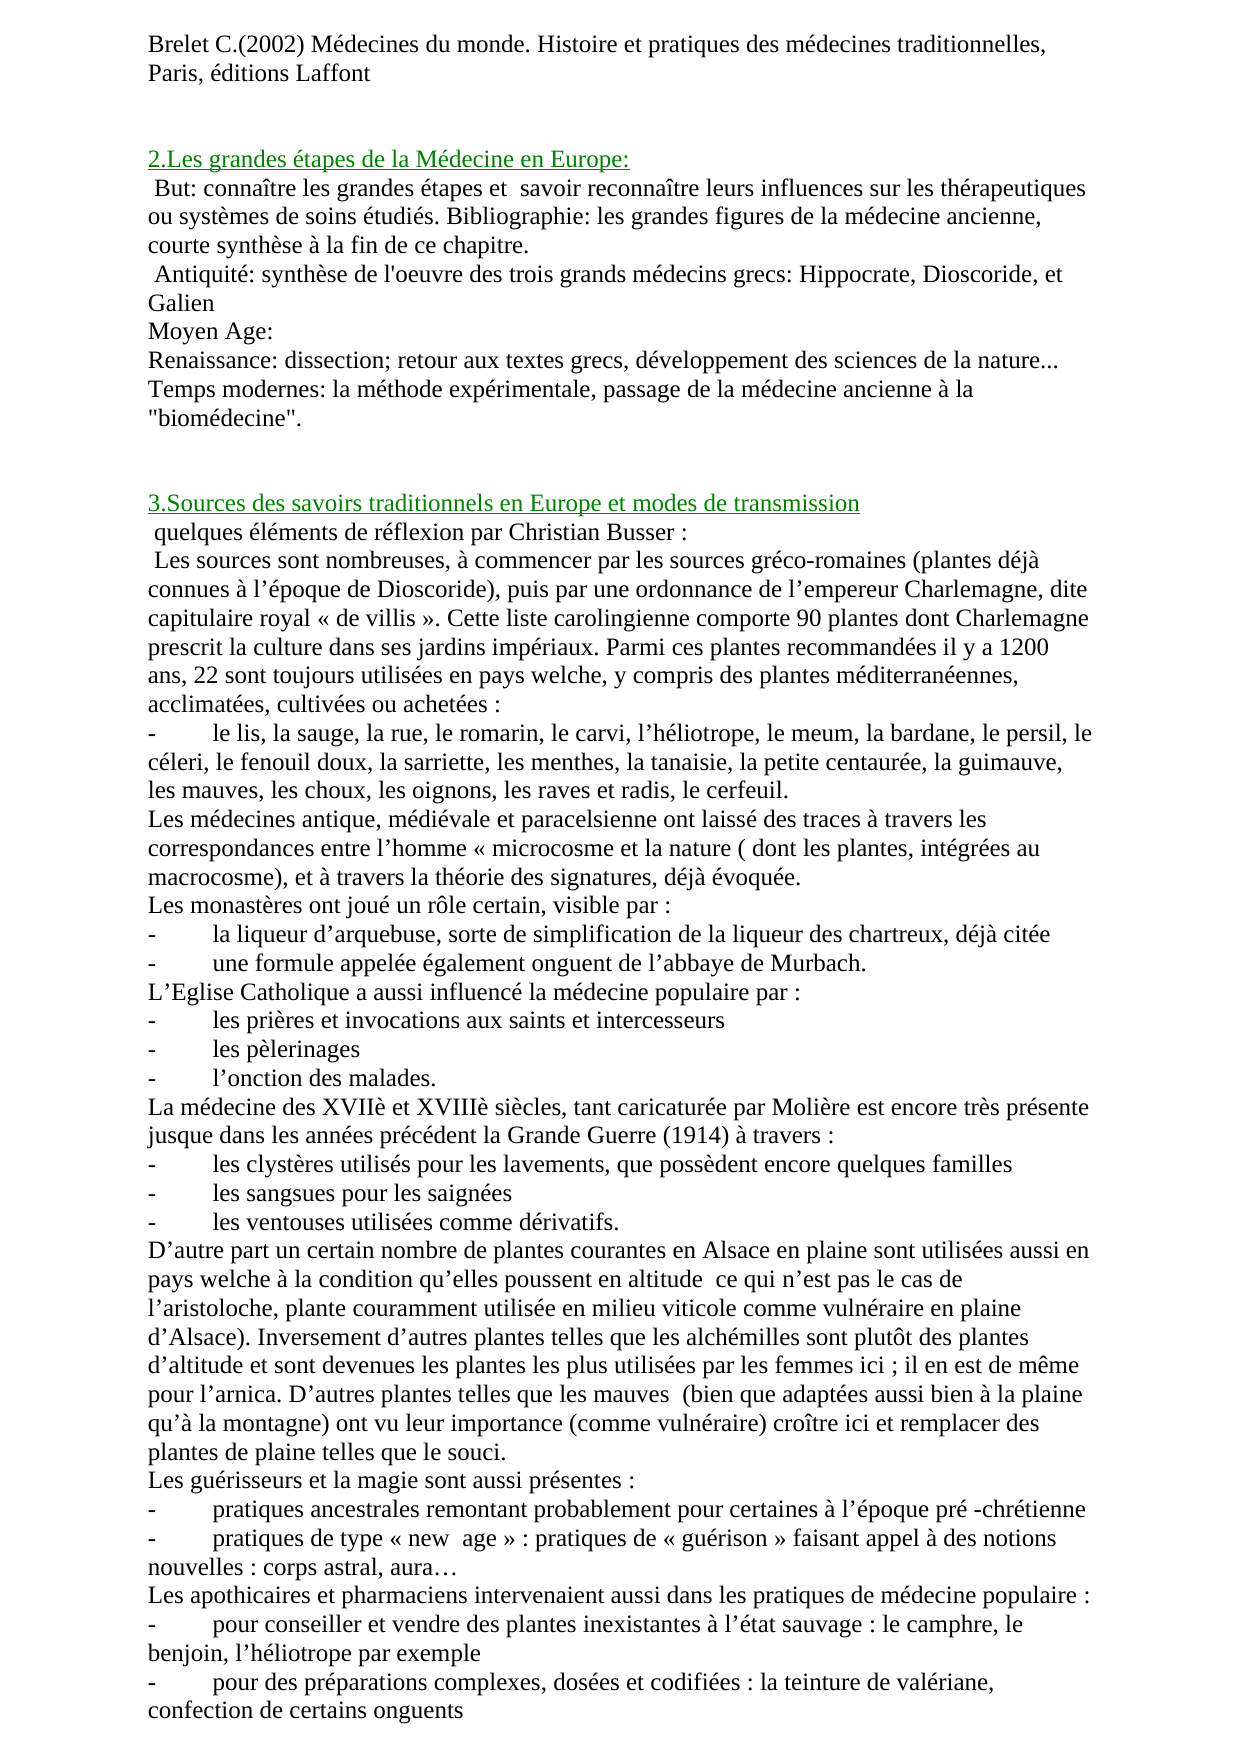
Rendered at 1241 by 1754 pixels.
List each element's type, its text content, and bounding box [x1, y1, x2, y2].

text Antiquité: synthèse de l'oeuvre des trois grands médecins grecs: Hippocrate, Dioscoride, et Galien [148, 259, 1093, 316]
text Les apothicaires et pharmaciens intervenaient aussi dans les pratiques de médecine populaire : [148, 1581, 1093, 1609]
text - les prières et invocations aux saints et intercesseurs [148, 1006, 1093, 1034]
text L’Eglise Catholique a aussi influencé la médecine populaire par : [148, 977, 1093, 1006]
text 3.Sources des savoirs traditionnels en Europe et modes de transmission [148, 488, 1093, 517]
text - une formule appelée également onguent de l’abbaye de Murbach. [148, 948, 1093, 977]
text D’autre part un certain nombre de plantes courantes en Alsace en plaine sont utilisées aussi en pays welche à la condition qu’elles poussent en altitude ce qui n’est pas le cas de l’aristoloche, plante couramment utilisée en milieu viticole comme vulnéraire en plaine d’Alsace). Inversement d’autres plantes telles que les alchémilles sont plutôt des plantes d’altitude et sont devenues les plantes les plus utilisées par les femmes ici ; il en est de même pour l’arnica. D’autres plantes telles que les mauves (bien que adaptées aussi bien à la plaine qu’à la montagne) ont vu leur importance (comme vulnéraire) croître ici et remplacer des plantes de plaine telles que le souci. [148, 1236, 1093, 1466]
text Les médecines antique, médiévale et paracelsienne ont laissé des traces à travers les correspondances entre l’homme « microcosme et la nature ( dont les plantes, intégrées au macrocosme), et à travers la théorie des signatures, déjà évoquée. [148, 804, 1093, 891]
text - pratiques ancestrales remontant probablement pour certaines à l’époque pré -chrétienne [148, 1494, 1093, 1523]
text - pour des préparations complexes, dosées et codifiées : la teinture de valériane, confection de certains onguents [148, 1667, 1093, 1724]
text Les sources sont nombreuses, à commencer par les sources gréco-romaines (plantes déjà connues à l’époque de Dioscoride), puis par une ordonnance de l’empereur Charlemagne, dite capitulaire royal « de villis ». Cette liste carolingienne comporte 90 plantes dont Charlemagne prescrit la culture dans ses jardins impériaux. Parmi ces plantes recommandées il y a 1200 ans, 22 sont toujours utilisées en pays welche, y compris des plantes méditerranéennes, acclimatées, cultivées ou achetées : [148, 546, 1093, 718]
text - les sangsues pour les saignées [148, 1178, 1093, 1207]
text Renaissance: dissection; retour aux textes grecs, développement des sciences de la nature... [148, 345, 1093, 374]
text - pour conseiller et vendre des plantes inexistantes à l’état sauvage : le camphre, le benjoin, l’héliotrope par exemple [148, 1609, 1093, 1667]
text - la liqueur d’arquebuse, sorte de simplification de la liqueur des chartreux, déjà citée [148, 919, 1093, 948]
text - le lis, la sauge, la rue, le romarin, le carvi, l’héliotrope, le meum, la bardane, le persil, le céleri, le fenouil doux, la sarriette, les menthes, la tanaisie, la petite centaurée, la guimauve, les mauves, les choux, les oignons, les raves et radis, le cerfeuil. [148, 718, 1093, 804]
text - les pèlerinages [148, 1034, 1093, 1063]
text quelques éléments de réflexion par Christian Busser : [148, 517, 1093, 546]
text 2.Les grandes étapes de la Médecine en Europe: [148, 144, 1093, 173]
text But: connaître les grandes étapes et savoir reconnaître leurs influences sur les thérapeutiques ou systèmes de soins étudiés. Bibliographie: les grandes figures de la médecine ancienne, courte synthèse à la fin de ce chapitre. [148, 173, 1093, 259]
text - l’onction des malades. [148, 1063, 1093, 1092]
text - les clystères utilisés pour les lavements, que possèdent encore quelques familles [148, 1149, 1093, 1178]
text Les guérisseurs et la magie sont aussi présentes : [148, 1466, 1093, 1494]
text - pratiques de type « new age » : pratiques de « guérison » faisant appel à des notions nouvelles : corps astral, aura… [148, 1523, 1093, 1581]
text Temps modernes: la méthode expérimentale, passage de la médecine ancienne à la "biomédecine". [148, 374, 1093, 431]
text Les monastères ont joué un rôle certain, visible par : [148, 891, 1093, 919]
text La médecine des XVIIè et XVIIIè siècles, tant caricaturée par Molière est encore très présente jusque dans les années précédent la Grande Guerre (1914) à travers : [148, 1092, 1093, 1149]
text Brelet C.(2002) Médecines du monde. Histoire et pratiques des médecines traditionnelles, Paris, éditions Laffont [148, 29, 1093, 87]
text - les ventouses utilisées comme dérivatifs. [148, 1207, 1093, 1236]
text Moyen Age: [148, 316, 1093, 345]
